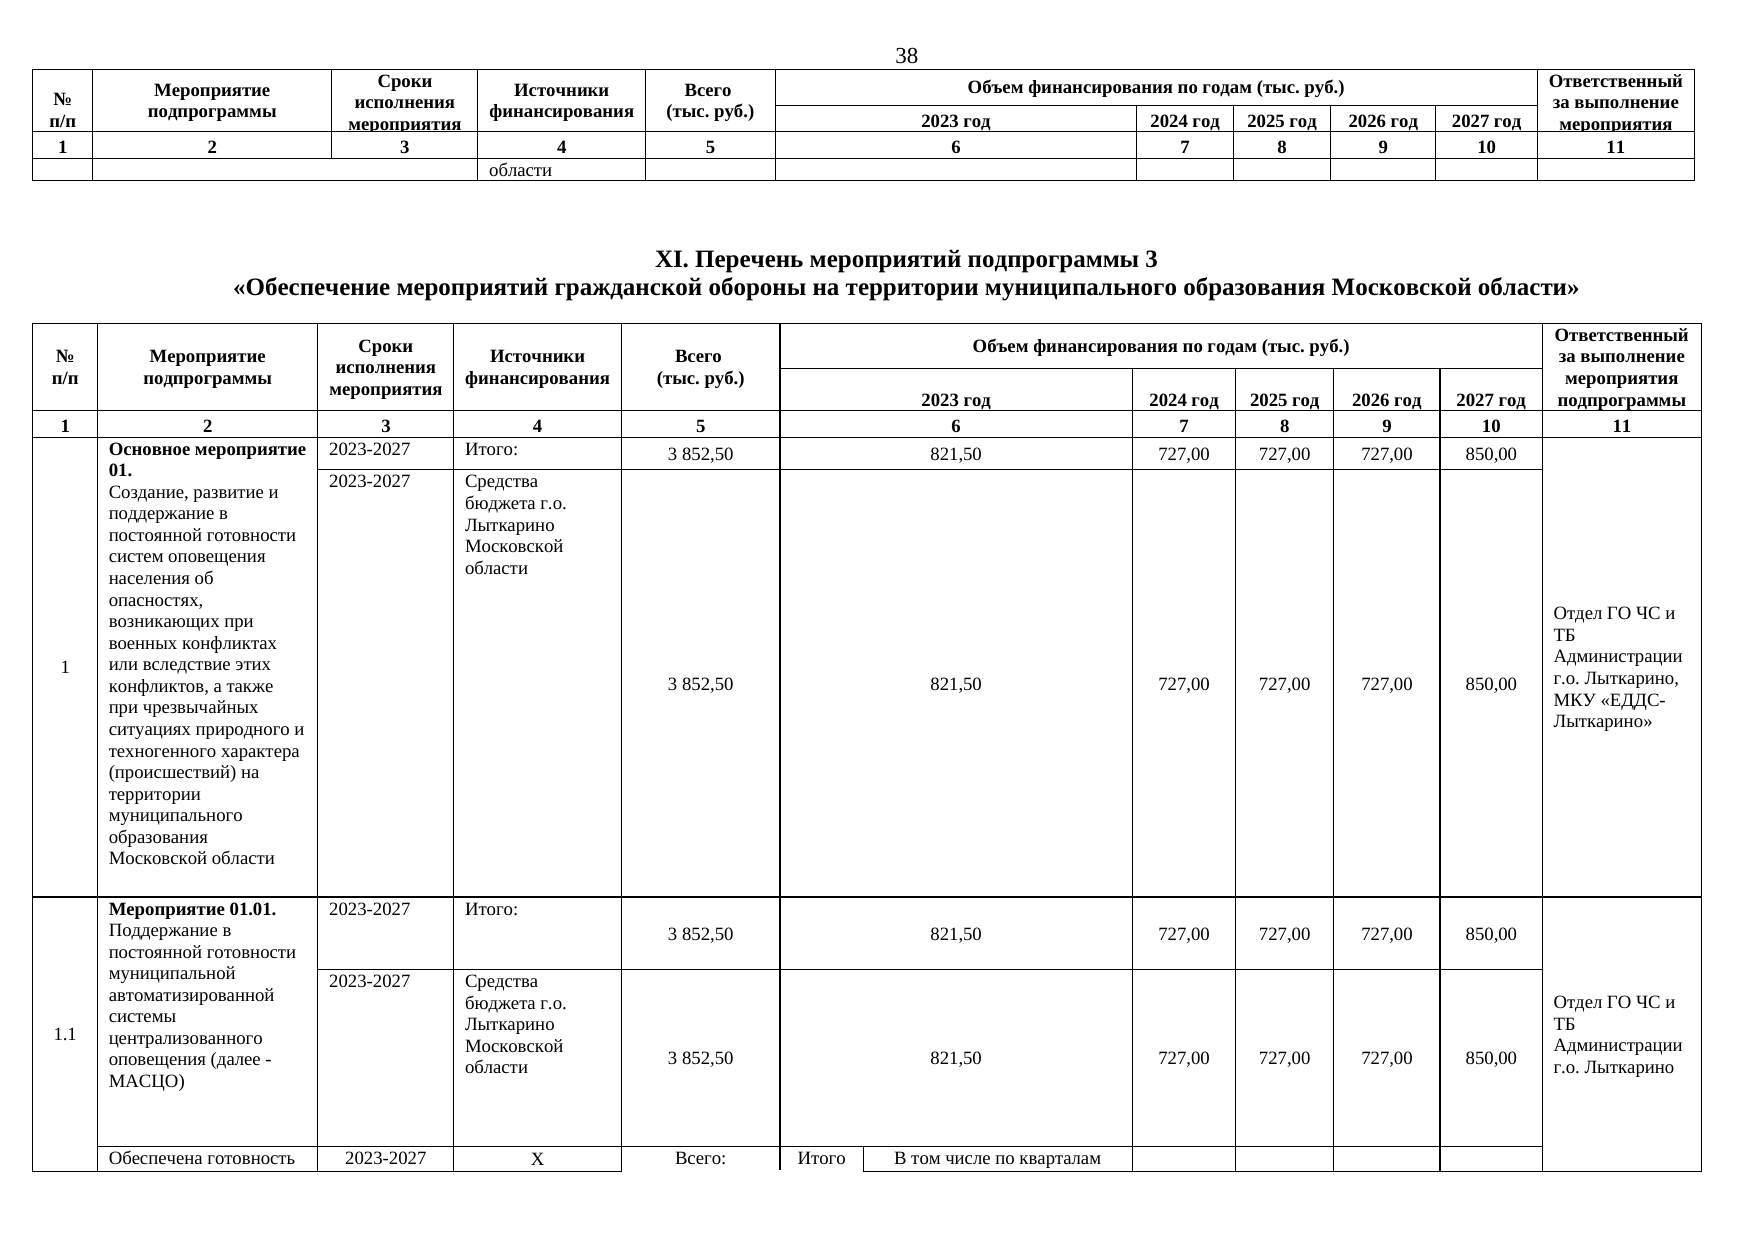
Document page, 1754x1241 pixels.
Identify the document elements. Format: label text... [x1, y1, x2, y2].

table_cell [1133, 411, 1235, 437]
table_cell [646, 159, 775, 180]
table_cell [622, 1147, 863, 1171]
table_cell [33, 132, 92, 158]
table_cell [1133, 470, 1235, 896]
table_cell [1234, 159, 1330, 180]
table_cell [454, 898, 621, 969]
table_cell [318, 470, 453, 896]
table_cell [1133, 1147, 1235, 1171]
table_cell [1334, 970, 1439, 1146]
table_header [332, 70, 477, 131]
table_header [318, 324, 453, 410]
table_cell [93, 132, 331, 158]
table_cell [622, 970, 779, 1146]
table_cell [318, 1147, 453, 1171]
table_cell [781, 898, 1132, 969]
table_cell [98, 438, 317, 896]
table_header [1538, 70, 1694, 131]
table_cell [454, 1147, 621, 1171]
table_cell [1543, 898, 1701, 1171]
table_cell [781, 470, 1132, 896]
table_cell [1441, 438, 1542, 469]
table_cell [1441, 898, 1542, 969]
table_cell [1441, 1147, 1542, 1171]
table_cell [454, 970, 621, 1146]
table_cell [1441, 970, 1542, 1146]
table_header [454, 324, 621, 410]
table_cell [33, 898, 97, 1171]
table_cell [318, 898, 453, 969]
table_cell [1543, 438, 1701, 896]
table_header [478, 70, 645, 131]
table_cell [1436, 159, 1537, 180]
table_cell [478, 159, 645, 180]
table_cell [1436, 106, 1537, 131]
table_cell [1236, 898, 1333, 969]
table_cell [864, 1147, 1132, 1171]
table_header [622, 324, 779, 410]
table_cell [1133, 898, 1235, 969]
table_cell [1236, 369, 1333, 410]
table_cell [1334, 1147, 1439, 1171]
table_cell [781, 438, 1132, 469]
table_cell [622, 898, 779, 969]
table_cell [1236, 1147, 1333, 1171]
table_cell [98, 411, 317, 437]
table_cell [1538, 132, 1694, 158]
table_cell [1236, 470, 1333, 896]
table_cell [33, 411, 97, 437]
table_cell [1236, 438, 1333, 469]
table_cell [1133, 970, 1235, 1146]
text «Обеспечение мероприятий гражданской обороны на территории муниципального образования Московской области» [118, 272, 1695, 301]
table_header № п/п [33, 70, 92, 131]
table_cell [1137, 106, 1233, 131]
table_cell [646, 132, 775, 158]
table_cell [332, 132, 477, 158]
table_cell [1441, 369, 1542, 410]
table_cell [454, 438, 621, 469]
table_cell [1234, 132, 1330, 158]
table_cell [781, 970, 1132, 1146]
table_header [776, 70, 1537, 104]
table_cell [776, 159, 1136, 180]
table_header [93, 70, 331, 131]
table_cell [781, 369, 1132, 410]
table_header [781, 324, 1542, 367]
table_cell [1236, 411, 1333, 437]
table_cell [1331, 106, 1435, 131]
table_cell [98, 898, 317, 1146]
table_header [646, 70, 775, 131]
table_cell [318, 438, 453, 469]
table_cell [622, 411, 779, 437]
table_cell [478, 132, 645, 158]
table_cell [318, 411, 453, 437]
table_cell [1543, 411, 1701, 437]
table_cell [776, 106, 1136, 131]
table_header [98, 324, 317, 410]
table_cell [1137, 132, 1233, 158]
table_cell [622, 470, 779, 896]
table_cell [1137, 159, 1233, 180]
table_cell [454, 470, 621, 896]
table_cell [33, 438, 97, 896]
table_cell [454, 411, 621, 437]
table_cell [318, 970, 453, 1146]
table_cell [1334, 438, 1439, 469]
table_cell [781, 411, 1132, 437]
text XI. Перечень мероприятий подпрограммы 3 [118, 244, 1695, 272]
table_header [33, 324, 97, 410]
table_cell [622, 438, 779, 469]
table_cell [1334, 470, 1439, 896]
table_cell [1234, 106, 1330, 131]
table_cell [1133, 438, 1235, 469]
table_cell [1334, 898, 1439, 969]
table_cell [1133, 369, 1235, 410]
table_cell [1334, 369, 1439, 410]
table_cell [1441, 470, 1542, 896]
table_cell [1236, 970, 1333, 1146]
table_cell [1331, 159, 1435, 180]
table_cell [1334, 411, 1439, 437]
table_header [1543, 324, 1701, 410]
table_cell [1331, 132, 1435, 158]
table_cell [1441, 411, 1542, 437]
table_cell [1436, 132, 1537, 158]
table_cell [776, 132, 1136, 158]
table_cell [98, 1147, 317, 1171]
